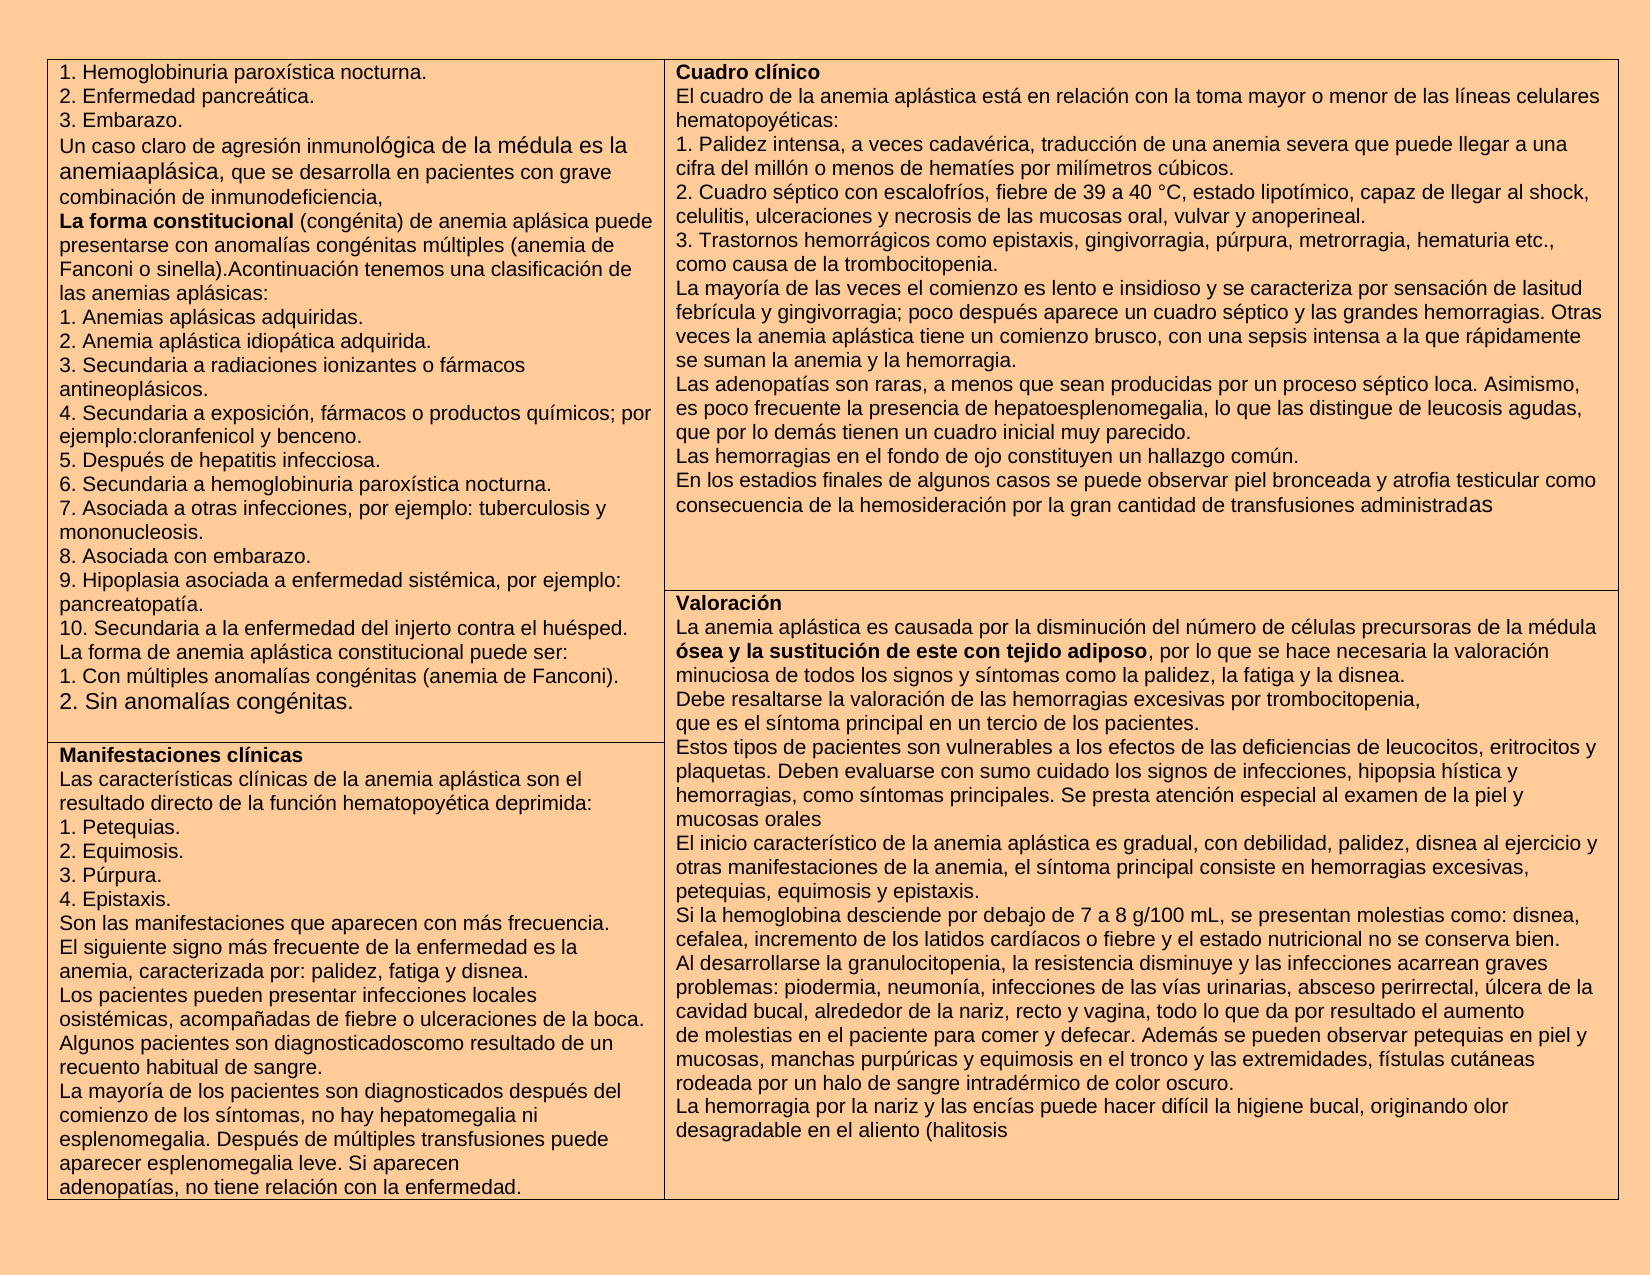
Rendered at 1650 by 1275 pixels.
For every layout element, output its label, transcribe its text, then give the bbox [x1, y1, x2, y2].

table_cell Valoración La anemia aplástica es causada por la disminución del número de células precursoras de la médula ósea y la sustitución de este con tejido adiposo, por lo que se hace necesaria la valoración minuciosa de todos los signos y síntomas como la palidez, la fatiga y la disnea. Debe resaltarse la valoración de las hemorragias excesivas por trombocitopenia, que es el síntoma principal en un tercio de los pacientes. Estos tipos de pacientes son vulnerables a los efectos de las deficiencias de leucocitos, eritrocitos y plaquetas. Deben evaluarse con sumo cuidado los signos de infecciones, hipopsia hística y hemorragias, como síntomas principales. Se presta atención especial al examen de la piel y mucosas orales El inicio característico de la anemia aplástica es gradual, con debilidad, palidez, disnea al ejercicio y otras manifestaciones de la anemia, el síntoma principal consiste en hemorragias excesivas, petequias, equimosis y epistaxis. Si la hemoglobina desciende por debajo de 7 a 8 g/100 mL, se presentan molestias como: disnea, cefalea, incremento de los latidos cardíacos o fiebre y el estado nutricional no se conserva bien. Al desarrollarse la granulocitopenia, la resistencia disminuye y las infecciones acarrean graves problemas: piodermia, neumonía, infecciones de las vías urinarias, absceso perirrectal, úlcera de la cavidad bucal, alrededor de la nariz, recto y vagina, todo lo que da por resultado el aumento de molestias en el paciente para comer y defecar. Además se pueden observar petequias en piel y mucosas, manchas purpúricas y equimosis en el tronco y las extremidades, fístulas cutáneas rodeada por un halo de sangre intradérmico de color oscuro. La hemorragia por la nariz y las encías puede hacer difícil la higiene bucal, originando olor desagradable en el aliento (halitosis [665, 591, 1618, 1198]
table_cell Manifestaciones clínicas Las características clínicas de la anemia aplástica son el resultado directo de la función hematopoyética deprimida: 1. Petequias. 2. Equimosis. 3. Púrpura. 4. Epistaxis. Son las manifestaciones que aparecen con más frecuencia. El siguiente signo más frecuente de la enfermedad es la anemia, caracterizada por: palidez, fatiga y disnea. Los pacientes pueden presentar infecciones locales osistémicas, acompañadas de fiebre o ulceraciones de la boca. Algunos pacientes son diagnosticadoscomo resultado de un recuento habitual de sangre. La mayoría de los pacientes son diagnosticados después del comienzo de los síntomas, no hay hepatomegalia ni esplenomegalia. Después de múltiples transfusiones puede aparecer esplenomegalia leve. Si aparecen adenopatías, no tiene relación con la enfermedad. [48, 743, 664, 1198]
table_cell Cuadro clínico El cuadro de la anemia aplástica está en relación con la toma mayor o menor de las líneas celulares hematopoyéticas: 1. Palidez intensa, a veces cadavérica, traducción de una anemia severa que puede llegar a una cifra del millón o menos de hematíes por milímetros cúbicos. 2. Cuadro séptico con escalofríos, fiebre de 39 a 40 °C, estado lipotímico, capaz de llegar al shock, celulitis, ulceraciones y necrosis de las mucosas oral, vulvar y anoperineal. 3. Trastornos hemorrágicos como epistaxis, gingivorragia, púrpura, metrorragia, hematuria etc., como causa de la trombocitopenia. La mayoría de las veces el comienzo es lento e insidioso y se caracteriza por sensación de lasitud febrícula y gingivorragia; poco después aparece un cuadro séptico y las grandes hemorragias. Otras veces la anemia aplástica tiene un comienzo brusco, con una sepsis intensa a la que rápidamente se suman la anemia y la hemorragia. Las adenopatías son raras, a menos que sean producidas por un proceso séptico loca. Asimismo, es poco frecuente la presencia de hepatoesplenomegalia, lo que las distingue de leucosis agudas, que por lo demás tienen un cuadro inicial muy parecido. Las hemorragias en el fondo de ojo constituyen un hallazgo común. En los estadios finales de algunos casos se puede observar piel bronceada y atrofia testicular como consecuencia de la hemosideración por la gran cantidad de transfusiones administradas [665, 60, 1618, 590]
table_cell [48, 60, 664, 742]
